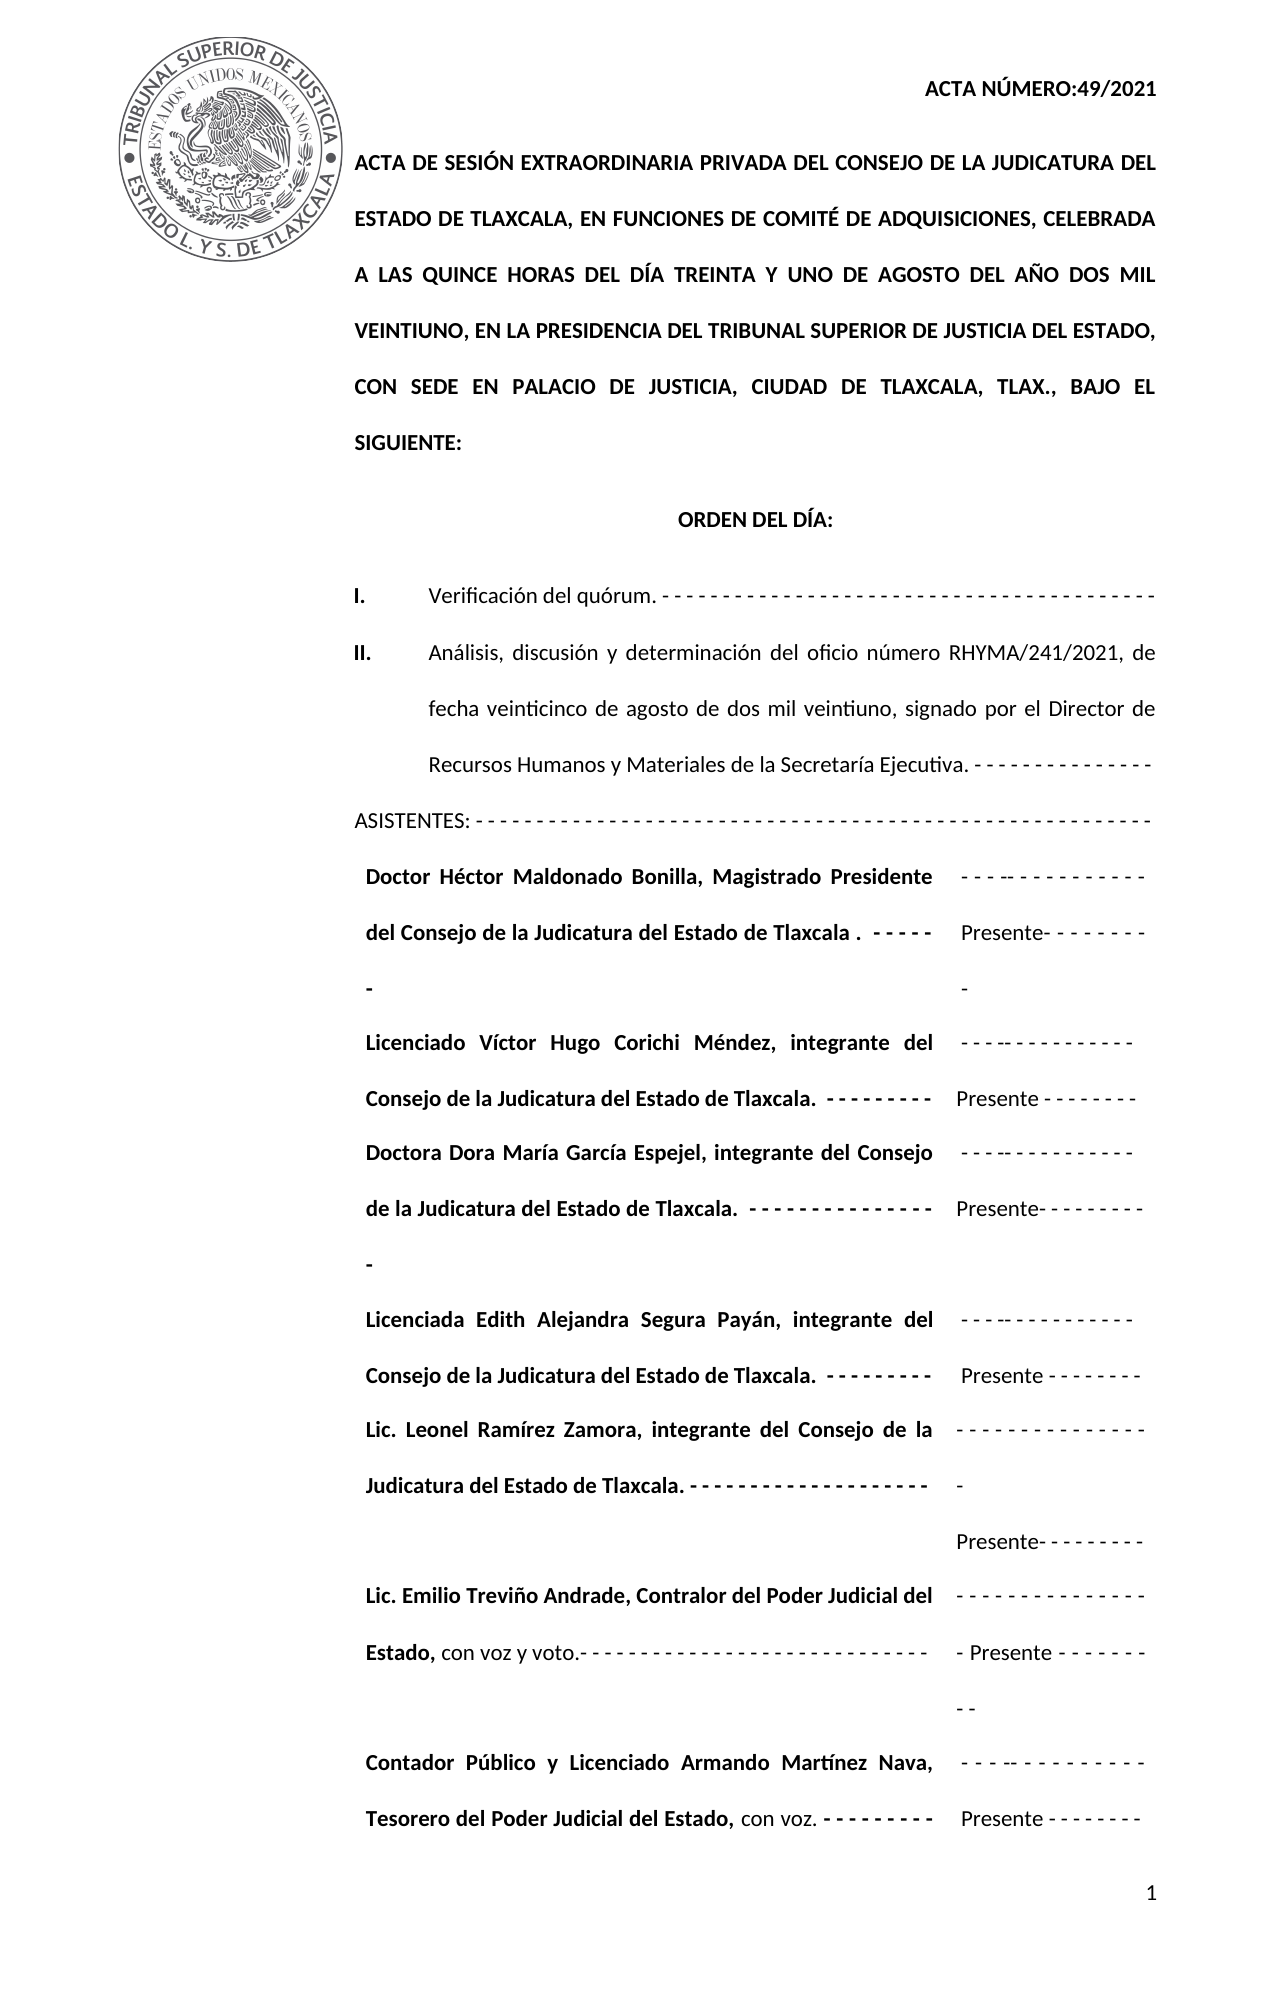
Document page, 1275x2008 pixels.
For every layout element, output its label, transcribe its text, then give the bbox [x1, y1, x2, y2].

table_cell - - - -- - - - - - - - - -Presente - - - - - - - - [945, 1748, 1157, 1858]
text ASISTENTES: - - - - - - - - - - - - - - - - - - - - - - - - - - - - - - - - - - - - - - - - - - - - - - - - - - - - - - - - [354, 806, 1157, 834]
table_header Doctor Héctor Maldonado Bonilla, Magistrado Presidente del Consejo de la Judicatura del Estado de Tlaxcala . - - - - - - [354, 862, 945, 1028]
table_cell - - - - - - - - - - - - - - - - Presente- - - - - - - - - [945, 1415, 1157, 1582]
text ORDEN DEL DÍA: [354, 505, 1157, 533]
table_cell Contador Público y Licenciado Armando Martínez Nava, Tesorero del Poder Judicial del Estado, con voz. - - - - - - - - - - [354, 1748, 945, 1858]
table_cell - - - - - - - - - - - - - - - - Presente - - - - - - - - - [945, 1582, 1157, 1748]
list Análisis, discusión y determinación del oficio número RHYMA/241/2021, de fecha veinticinco de agosto de dos mil veintiuno, signado por el Director de Recursos Humanos y Materiales de la Secretaría Ejecutiva. - - - - - - - - - - - - - - - [353, 638, 1157, 778]
picture [118, 37, 343, 262]
table_cell - - - -- - - - - - - - - - - Presente - - - - - - - - [945, 1028, 1157, 1138]
table_cell Licenciada Edith Alejandra Segura Payán, integrante del Consejo de la Judicatura del Estado de Tlaxcala. - - - - - - - - - [354, 1305, 945, 1415]
table_header - - - -- - - - - - - - - - - Presente- - - - - - - - - [945, 862, 1157, 1028]
table_cell - - - -- - - - - - - - - - - Presente- - - - - - - - - [945, 1139, 1157, 1305]
list Verificación del quórum. - - - - - - - - - - - - - - - - - - - - - - - - - - - - - - - - - - - - - - - - - [353, 582, 1157, 610]
table_cell Doctora Dora María García Espejel, integrante del Consejo de la Judicatura del Estado de Tlaxcala. - - - - - - - - - - - - - - - - [354, 1139, 945, 1305]
text ACTA DE SESIÓN EXTRAORDINARIA PRIVADA DEL CONSEJO DE LA JUDICATURA DEL ESTADO DE TLAXCALA, EN FUNCIONES DE COMITÉ DE ADQUISICIONES, CELEBRADA A LAS QUINCE HORAS DEL DÍA TREINTA Y UNO DE AGOSTO DEL AÑO DOS MIL VEINTIUNO, EN LA PRESIDENCIA DEL TRIBUNAL SUPERIOR DE JUSTICIA DEL ESTADO, CON SEDE EN PALACIO DE JUSTICIA, CIUDAD DE TLAXCALA, TLAX., BAJO EL SIGUIENTE: [354, 148, 1157, 456]
table_cell Lic. Emilio Treviño Andrade, Contralor del Poder Judicial del Estado, con voz y voto.- - - - - - - - - - - - - - - - - - - - - - - - - - - - - [354, 1582, 945, 1748]
table_cell - - - -- - - - - - - - - - - Presente - - - - - - - - [945, 1305, 1157, 1415]
table_cell Licenciado Víctor Hugo Corichi Méndez, integrante del Consejo de la Judicatura del Estado de Tlaxcala. - - - - - - - - - [354, 1028, 945, 1138]
table_cell Lic. Leonel Ramírez Zamora, integrante del Consejo de la Judicatura del Estado de Tlaxcala. - - - - - - - - - - - - - - - - - - - - [354, 1415, 945, 1582]
